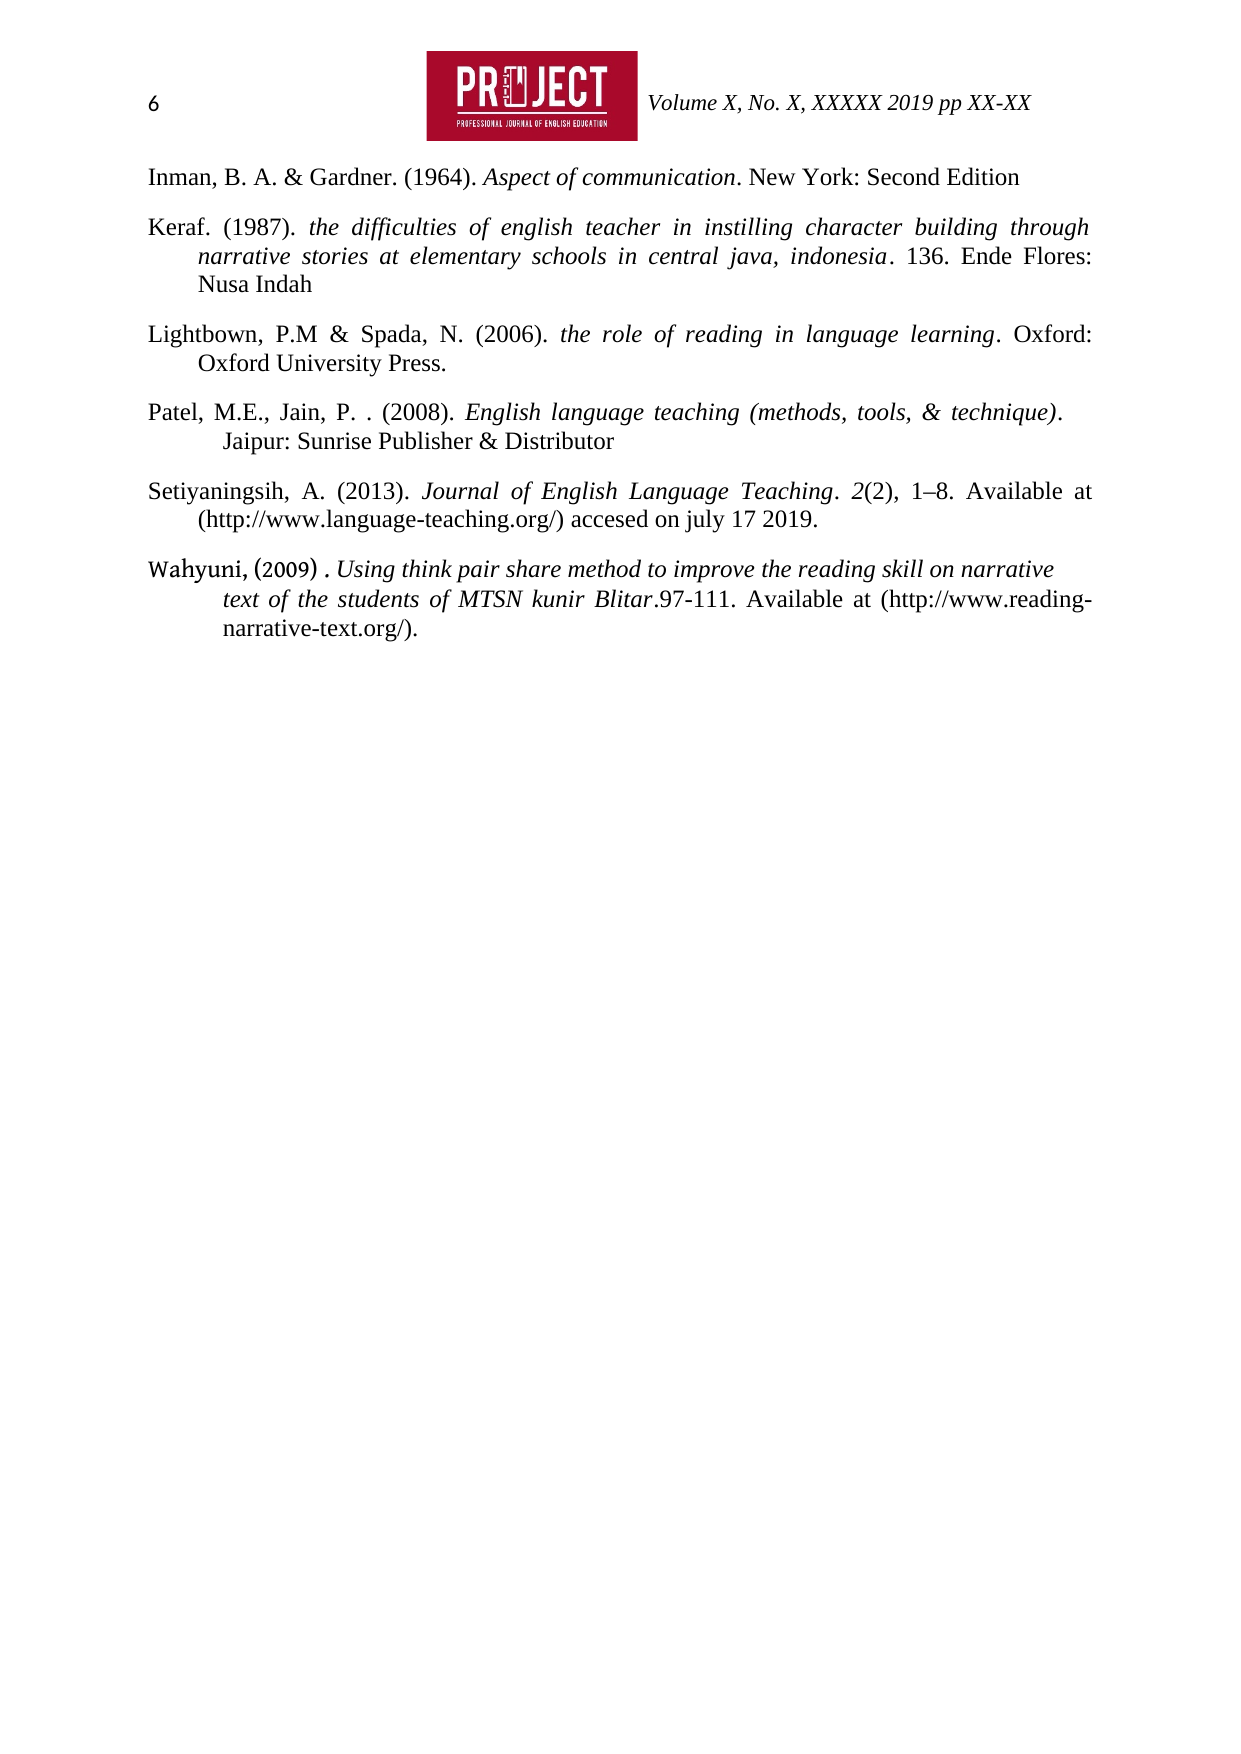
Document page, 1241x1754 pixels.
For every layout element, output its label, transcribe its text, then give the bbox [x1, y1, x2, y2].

text text of the students of MTSN kunir Blitar.97-111. Available at (http://www.reading-narrative-text.org/). [223, 584, 1092, 642]
text Patel, M.E., Jain, P. . (2008). English language teaching (methods, tools, & technique). Jaipur: Sunrise Publisher & Distributor [148, 397, 1092, 455]
text Keraf. (1987). the difficulties of english teacher in instilling character building through narrative stories at elementary schools in central java, indonesia. 136. Ende Flores: Nusa Indah [148, 212, 1092, 298]
text Wahyuni, (2009) . Using think pair share method to improve the reading skill on narrative [148, 554, 1092, 584]
text Inman, B. A. & Gardner. (1964). Aspect of communication. New York: Second Edition [148, 162, 1092, 191]
text Lightbown, P.M & Spada, N. (2006). the role of reading in language learning. Oxford: Oxford University Press. [148, 319, 1092, 377]
picture [426, 51, 638, 141]
text Setiyaningsih, A. (2013). Journal of English Language Teaching. 2(2), 1–8. Available at (http://www.language-teaching.org/) accesed on july 17 2019. [148, 476, 1092, 533]
